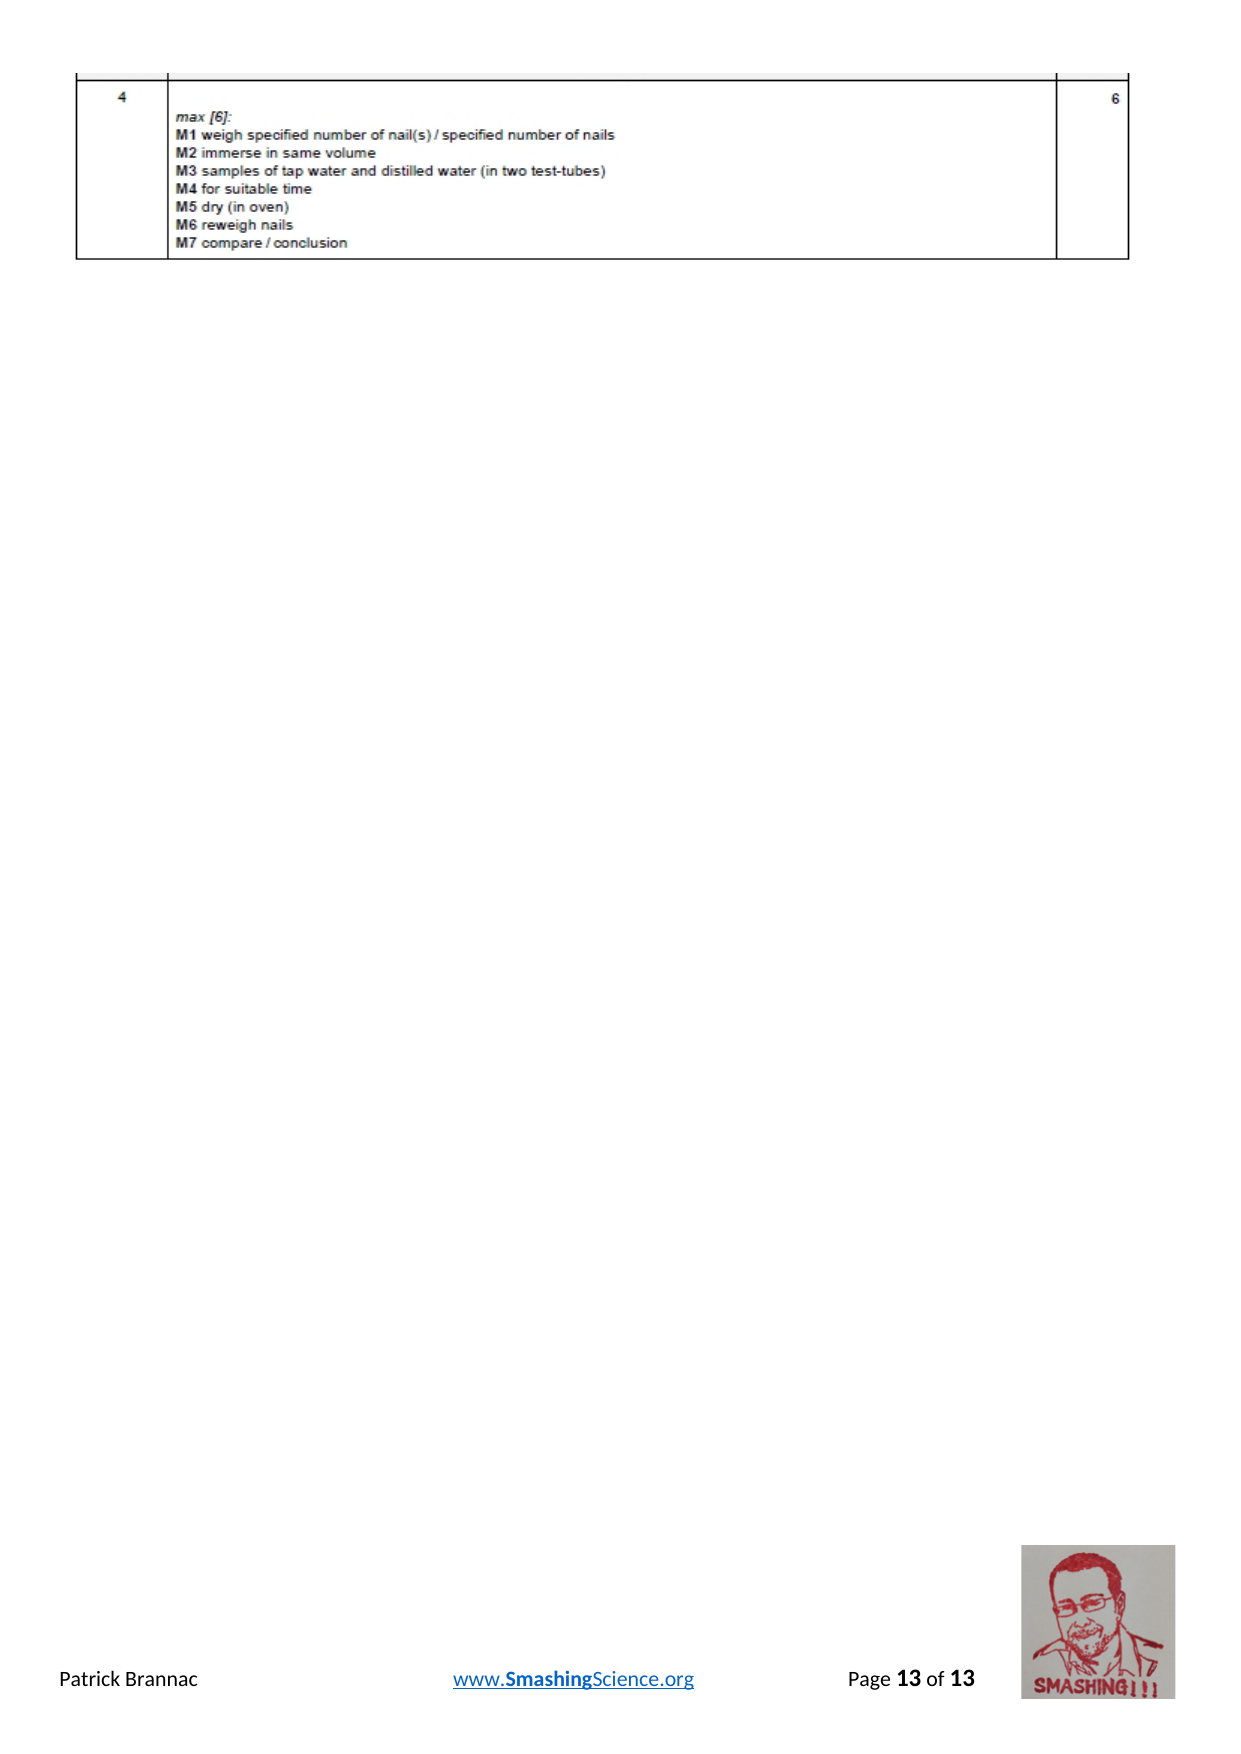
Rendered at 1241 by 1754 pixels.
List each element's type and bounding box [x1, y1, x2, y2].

picture [1021, 1545, 1176, 1699]
picture [70, 73, 1134, 263]
